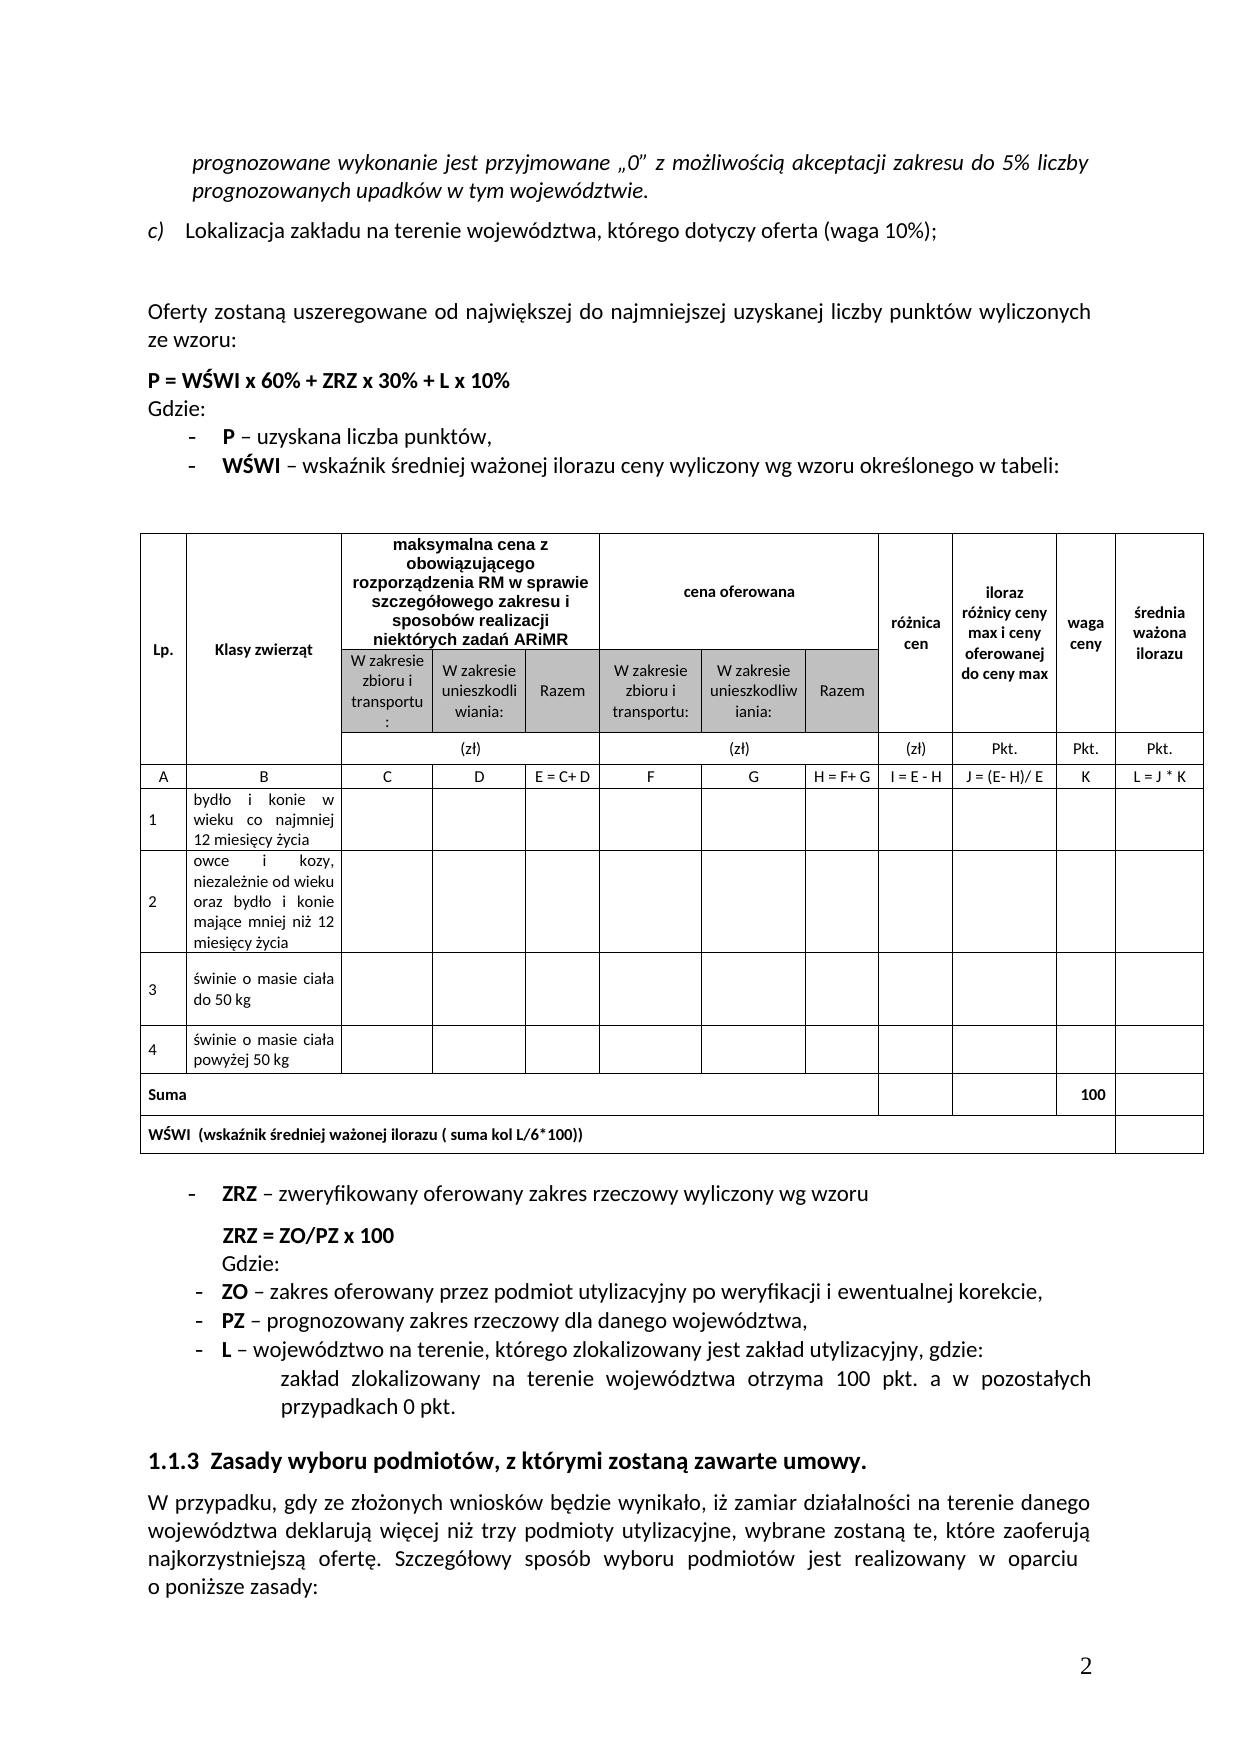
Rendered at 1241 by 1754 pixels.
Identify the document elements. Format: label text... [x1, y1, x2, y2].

table_cell WŚWI (wskaźnik średniej ważonej ilorazu ( suma kol L/6*100)) [141, 1116, 1115, 1153]
table_cell [600, 1026, 701, 1073]
table_cell 1 [141, 789, 186, 850]
list ZO – zakres oferowany przez podmiot utylizacyjny po weryfikacji i ewentualnej korekcie, [192, 1277, 1092, 1306]
text Gdzie: [148, 394, 1092, 422]
table_cell W zakresie zbioru i transportu: [342, 650, 432, 732]
table_cell Pkt. [1116, 733, 1203, 764]
table_cell 3 [141, 953, 186, 1024]
table_cell C [342, 765, 432, 788]
table_cell Pkt. [1057, 733, 1115, 764]
table_cell Razem [806, 650, 878, 732]
table_cell F [600, 765, 701, 788]
table_cell J = (E- H)/ E [953, 765, 1056, 788]
table_cell 2 [141, 851, 186, 952]
list P – uzyskana liczba punktów, [185, 422, 1092, 451]
table_cell (zł) [879, 733, 952, 764]
table_header różnica cen [879, 534, 952, 732]
table_cell [806, 789, 878, 850]
table_cell B [187, 765, 341, 788]
table_cell bydło i konie w wieku co najmniej 12 miesięcy życia [187, 789, 341, 850]
table_cell [1057, 953, 1115, 1024]
table_cell [526, 789, 599, 850]
table_cell D [433, 765, 525, 788]
table_cell [702, 953, 805, 1024]
table_cell świnie o masie ciała powyżej 50 kg [187, 1026, 341, 1073]
table_cell (zł) [600, 733, 878, 764]
list WŚWI – wskaźnik średniej ważonej ilorazu ceny wyliczony wg wzoru określonego w tabeli: [185, 451, 1092, 480]
table_header Lp. [141, 534, 186, 764]
table_cell [879, 953, 952, 1024]
table_header cena oferowana [600, 534, 878, 649]
table_cell [953, 1026, 1056, 1073]
table_cell [702, 851, 805, 952]
text P = WŚWI x 60% + ZRZ x 30% + L x 10% [148, 366, 1092, 394]
table_header Klasy zwierząt [187, 534, 341, 764]
table_cell [953, 851, 1056, 952]
table_cell [806, 851, 878, 952]
table_header średnia ważona ilorazu [1116, 534, 1203, 732]
table_cell (zł) [342, 733, 599, 764]
list L – województwo na terenie, którego zlokalizowany jest zakład utylizacyjny, gdzie: [192, 1335, 1092, 1364]
table_cell L = J * K [1116, 765, 1203, 788]
table_cell [433, 851, 525, 952]
table_cell [1116, 851, 1203, 952]
list Gdzie: [222, 1249, 1092, 1277]
table_cell W zakresie unieszkodliwiania: [702, 650, 805, 732]
table_cell [702, 1026, 805, 1073]
table_cell [342, 1026, 432, 1073]
table_cell Suma [141, 1074, 878, 1114]
table_cell [600, 953, 701, 1024]
table_cell [879, 789, 952, 850]
table_cell [1057, 851, 1115, 952]
table_cell K [1057, 765, 1115, 788]
table_cell [1116, 1026, 1203, 1073]
table_cell [953, 1074, 1056, 1114]
table_cell W zakresie zbioru i transportu: [600, 650, 701, 732]
table_cell Razem [526, 650, 599, 732]
table_cell owce i kozy, niezależnie od wieku oraz bydło i konie mające mniej niż 12 miesięcy życia [187, 851, 341, 952]
table_cell [879, 851, 952, 952]
table_cell Pkt. [953, 733, 1056, 764]
table_cell [879, 1074, 952, 1114]
table_cell [526, 1026, 599, 1073]
table_cell [342, 851, 432, 952]
list Lokalizacja zakładu na terenie województwa, którego dotyczy oferta (waga 10%); [148, 216, 1092, 244]
list ZRZ – zweryfikowany oferowany zakres rzeczowy wyliczony wg wzoru [185, 1179, 1092, 1208]
table_cell świnie o masie ciała do 50 kg [187, 953, 341, 1024]
text W przypadku, gdy ze złożonych wniosków będzie wynikało, iż zamiar działalności na terenie danego województwa deklarują więcej niż trzy podmioty utylizacyjne, wybrane zostaną te, które zaoferują najkorzystniejszą ofertę. Szczegółowy sposób wyboru podmiotów jest realizowany w oparciu o poniższe zasady: [148, 1488, 1092, 1600]
table_cell A [141, 765, 186, 788]
table_cell [342, 953, 432, 1024]
table_cell [342, 789, 432, 850]
table_cell [806, 953, 878, 1024]
list 1.1.3 Zasady wyboru podmiotów, z którymi zostaną zawarte umowy. [148, 1445, 1092, 1476]
table_cell [702, 789, 805, 850]
list zakład zlokalizowany na terenie województwa otrzyma 100 pkt. a w pozostałych przypadkach 0 pkt. [280, 1364, 1092, 1420]
table_cell 100 [1057, 1074, 1115, 1114]
list ZRZ = ZO/PZ x 100 [223, 1221, 1092, 1249]
table_cell [1116, 789, 1203, 850]
table_cell [806, 1026, 878, 1073]
table_cell [433, 1026, 525, 1073]
table_cell W zakresie unieszkodliwiania: [433, 650, 525, 732]
table_header maksymalna cena z obowiązującego rozporządzenia RM w sprawie szczegółowego zakresu i sposobów realizacji niektórych zadań ARiMR [342, 534, 599, 649]
table_cell [433, 789, 525, 850]
table_cell [526, 851, 599, 952]
table_cell G [702, 765, 805, 788]
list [192, 148, 1092, 204]
table_cell [879, 1026, 952, 1073]
table_cell [600, 789, 701, 850]
table_cell I = E - H [879, 765, 952, 788]
list Oferty zostaną uszeregowane od największej do najmniejszej uzyskanej liczby punktów wyliczonych ze wzoru: [148, 297, 1092, 353]
table_cell [1116, 1116, 1203, 1153]
table_cell [1057, 1026, 1115, 1073]
table_cell E = C+ D [526, 765, 599, 788]
table_cell [1116, 1074, 1203, 1114]
table_cell H = F+ G [806, 765, 878, 788]
table_cell [600, 851, 701, 952]
table_cell [433, 953, 525, 1024]
table_cell 4 [141, 1026, 186, 1073]
table_cell [1057, 789, 1115, 850]
table_header iloraz różnicy ceny max i ceny oferowanej do ceny max [953, 534, 1056, 732]
table_cell [1116, 953, 1203, 1024]
table_cell [953, 789, 1056, 850]
table_cell [953, 953, 1056, 1024]
list PZ – prognozowany zakres rzeczowy dla danego województwa, [192, 1306, 1092, 1335]
table_cell [526, 953, 599, 1024]
table_header waga ceny [1057, 534, 1115, 732]
